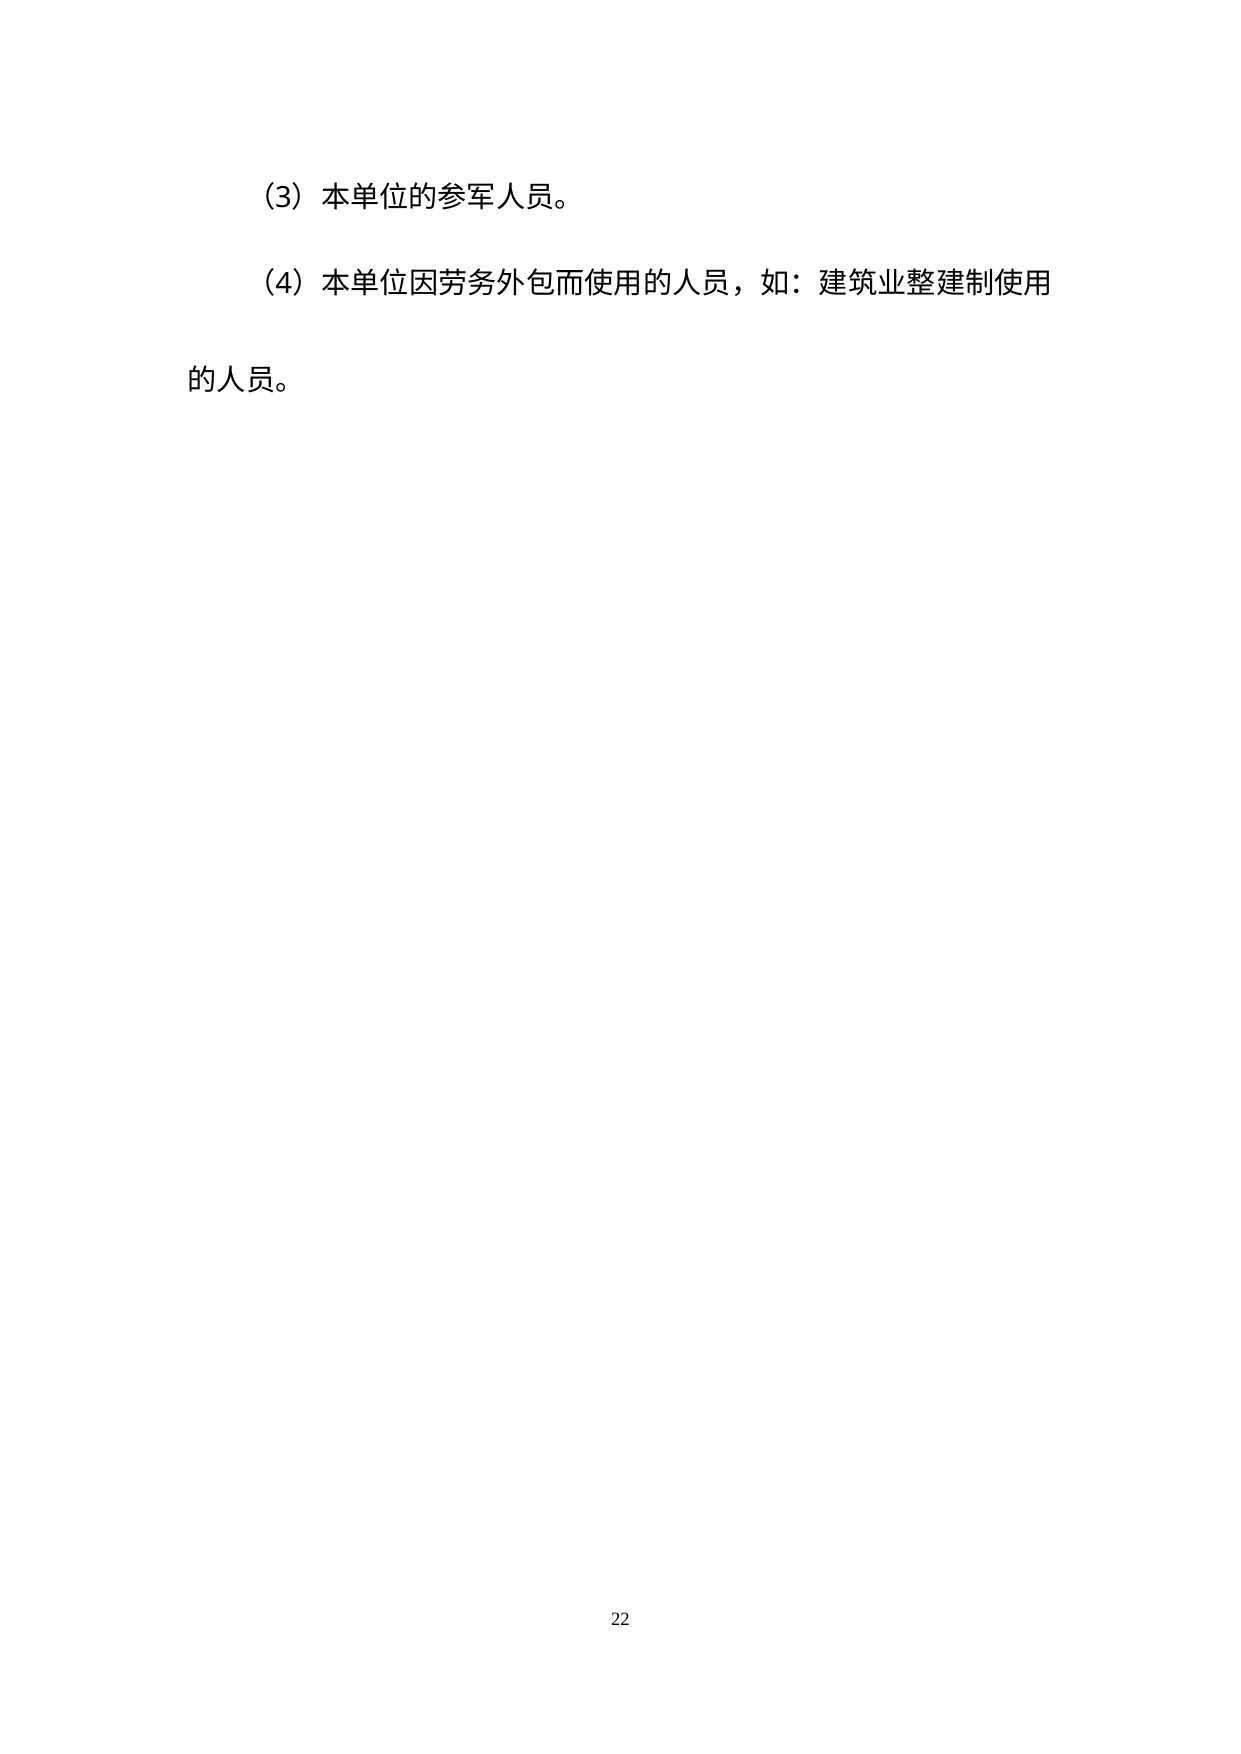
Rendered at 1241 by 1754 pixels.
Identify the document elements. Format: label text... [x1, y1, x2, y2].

text （3）本单位的参军人员。 [187, 162, 1053, 227]
text （4）本单位因劳务外包而使用的人员，如：建筑业整建制使用的人员。 [187, 248, 1053, 411]
